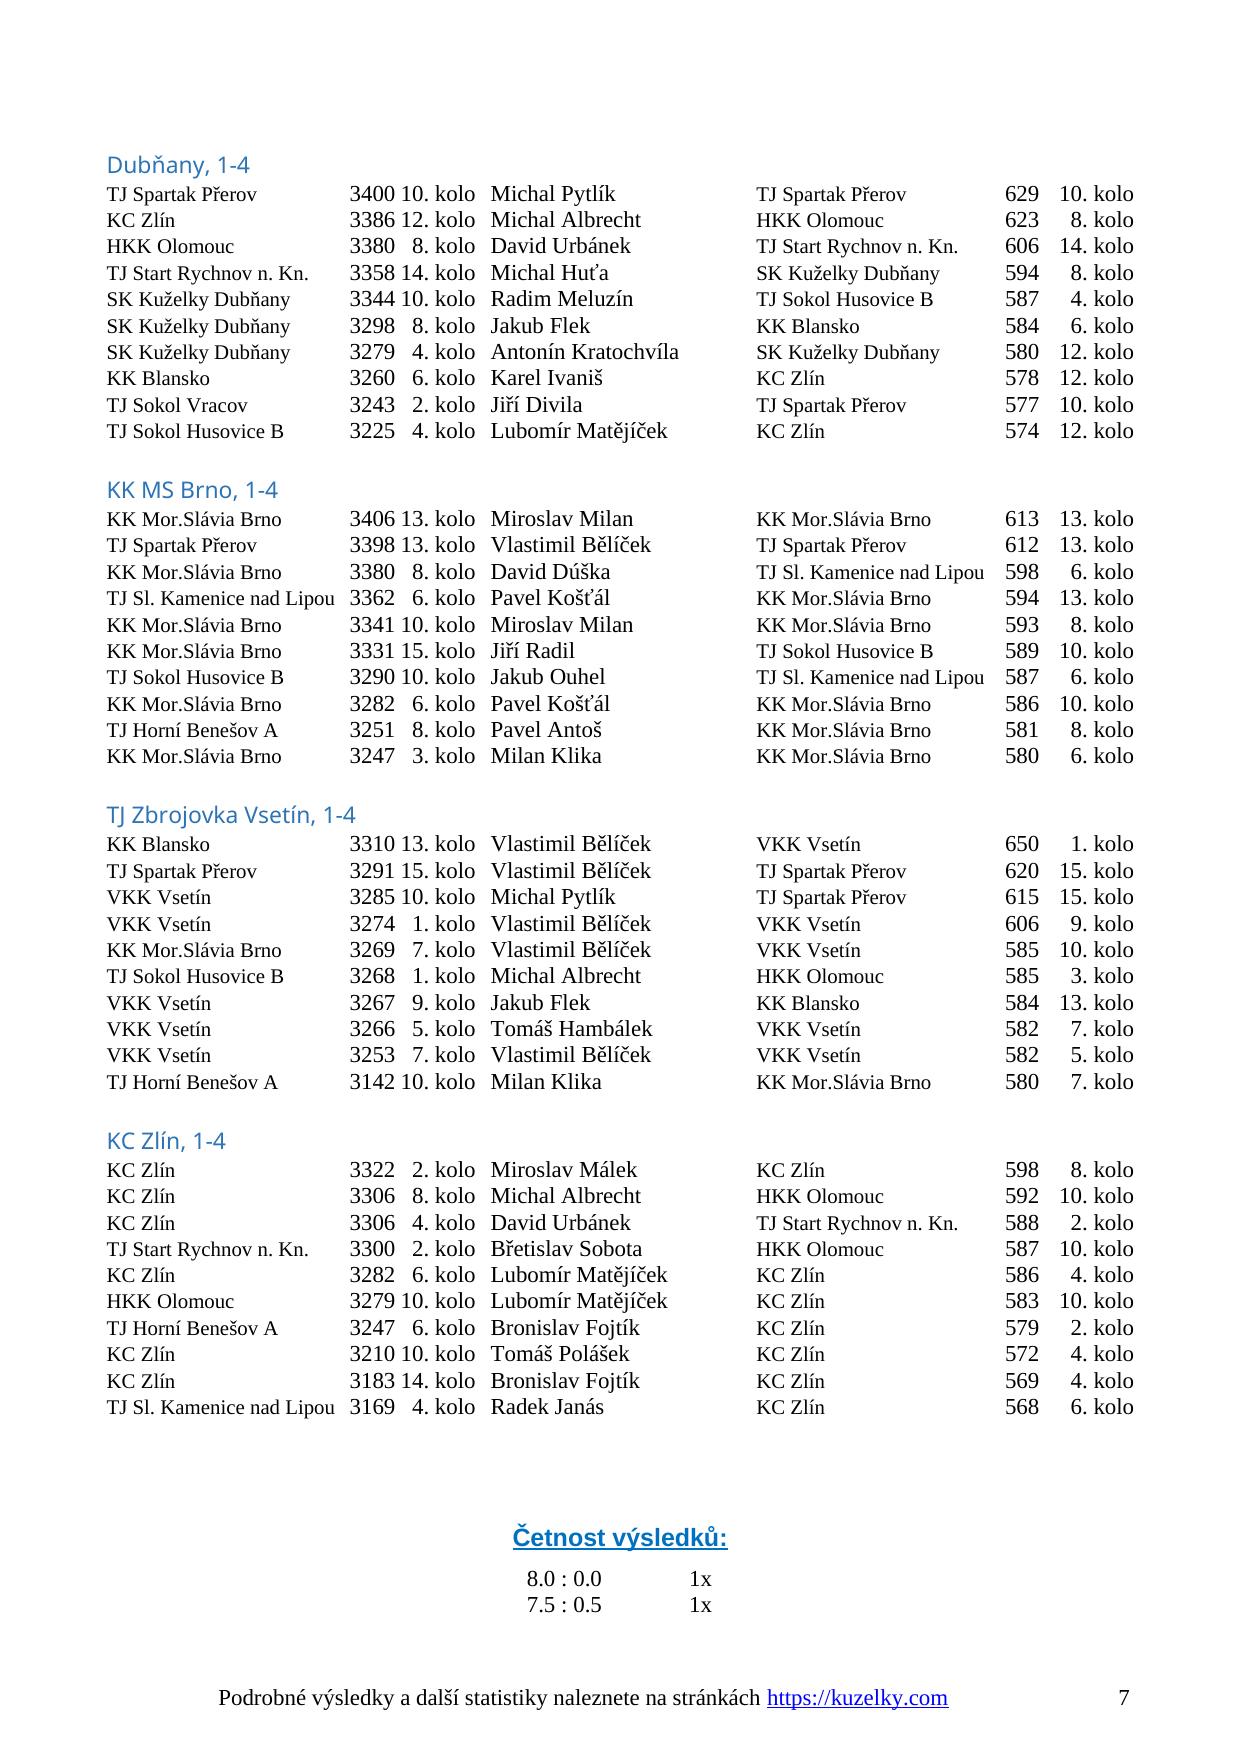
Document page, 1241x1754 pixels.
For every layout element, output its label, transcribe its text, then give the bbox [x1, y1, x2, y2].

text KK Mor.Slávia Brno 3269 7. kolo Vlastimil Bělíček VKK Vsetín 585 10. kolo [106, 936, 1134, 962]
text KC Zlín 3210 10. kolo Tomáš Polášek KC Zlín 572 4. kolo [106, 1340, 1134, 1367]
text Četnost výsledků: [94, 1523, 1145, 1552]
text TJ Sl. Kamenice nad Lipou 3362 6. kolo Pavel Košťál KK Mor.Slávia Brno 594 13. kolo [106, 584, 1134, 611]
text KK Blansko 3310 13. kolo Vlastimil Bělíček VKK Vsetín 650 1. kolo [106, 831, 1134, 857]
text 8.0 : 0.0 1x [106, 1565, 1134, 1591]
text VKK Vsetín 3285 10. kolo Michal Pytlík TJ Spartak Přerov 615 15. kolo [106, 883, 1134, 909]
text TJ Sokol Husovice B 3268 1. kolo Michal Albrecht HKK Olomouc 585 3. kolo [106, 962, 1134, 989]
text TJ Spartak Přerov 3398 13. kolo Vlastimil Bělíček TJ Spartak Přerov 612 13. kolo [106, 532, 1134, 558]
subtitle TJ Zbrojovka Vsetín, 1-4 [106, 799, 1134, 831]
text 7.5 : 0.5 1x [106, 1591, 1134, 1617]
text VKK Vsetín 3253 7. kolo Vlastimil Bělíček VKK Vsetín 582 5. kolo [106, 1041, 1134, 1068]
text VKK Vsetín 3266 5. kolo Tomáš Hambálek VKK Vsetín 582 7. kolo [106, 1015, 1134, 1041]
text KK Mor.Slávia Brno 3282 6. kolo Pavel Košťál KK Mor.Slávia Brno 586 10. kolo [106, 690, 1134, 716]
text SK Kuželky Dubňany 3344 10. kolo Radim Meluzín TJ Sokol Husovice B 587 4. kolo [106, 285, 1134, 312]
text TJ Sokol Vracov 3243 2. kolo Jiří Divila TJ Spartak Přerov 577 10. kolo [106, 391, 1134, 417]
text TJ Spartak Přerov 3400 10. kolo Michal Pytlík TJ Spartak Přerov 629 10. kolo [106, 180, 1134, 206]
text TJ Start Rychnov n. Kn. 3300 2. kolo Břetislav Sobota HKK Olomouc 587 10. kolo [106, 1235, 1134, 1261]
text HKK Olomouc 3380 8. kolo David Urbánek TJ Start Rychnov n. Kn. 606 14. kolo [106, 233, 1134, 259]
subtitle KK MS Brno, 1-4 [106, 474, 1134, 505]
text KK Blansko 3260 6. kolo Karel Ivaniš KC Zlín 578 12. kolo [106, 364, 1134, 391]
text KC Zlín 3306 4. kolo David Urbánek TJ Start Rychnov n. Kn. 588 2. kolo [106, 1208, 1134, 1235]
text VKK Vsetín 3274 1. kolo Vlastimil Bělíček VKK Vsetín 606 9. kolo [106, 909, 1134, 936]
text HKK Olomouc 3279 10. kolo Lubomír Matějíček KC Zlín 583 10. kolo [106, 1288, 1134, 1314]
text SK Kuželky Dubňany 3298 8. kolo Jakub Flek KK Blansko 584 6. kolo [106, 312, 1134, 338]
text KK Mor.Slávia Brno 3331 15. kolo Jiří Radil TJ Sokol Husovice B 589 10. kolo [106, 637, 1134, 663]
text TJ Start Rychnov n. Kn. 3358 14. kolo Michal Huťa SK Kuželky Dubňany 594 8. kolo [106, 259, 1134, 285]
text KK Mor.Slávia Brno 3247 3. kolo Milan Klika KK Mor.Slávia Brno 580 6. kolo [106, 742, 1134, 769]
text TJ Horní Benešov A 3247 6. kolo Bronislav Fojtík KC Zlín 579 2. kolo [106, 1314, 1134, 1340]
text TJ Spartak Přerov 3291 15. kolo Vlastimil Bělíček TJ Spartak Přerov 620 15. kolo [106, 857, 1134, 883]
subtitle KC Zlín, 1-4 [106, 1124, 1134, 1156]
subtitle Dubňany, 1-4 [106, 149, 1134, 180]
text TJ Horní Benešov A 3142 10. kolo Milan Klika KK Mor.Slávia Brno 580 7. kolo [106, 1068, 1134, 1094]
text KC Zlín 3322 2. kolo Miroslav Málek KC Zlín 598 8. kolo [106, 1156, 1134, 1182]
text TJ Sokol Husovice B 3225 4. kolo Lubomír Matějíček KC Zlín 574 12. kolo [106, 417, 1134, 443]
text VKK Vsetín 3267 9. kolo Jakub Flek KK Blansko 584 13. kolo [106, 989, 1134, 1015]
text SK Kuželky Dubňany 3279 4. kolo Antonín Kratochvíla SK Kuželky Dubňany 580 12. kolo [106, 338, 1134, 364]
text KK Mor.Slávia Brno 3341 10. kolo Miroslav Milan KK Mor.Slávia Brno 593 8. kolo [106, 611, 1134, 637]
text KC Zlín 3282 6. kolo Lubomír Matějíček KC Zlín 586 4. kolo [106, 1261, 1134, 1288]
text KK Mor.Slávia Brno 3406 13. kolo Miroslav Milan KK Mor.Slávia Brno 613 13. kolo [106, 505, 1134, 532]
text TJ Sokol Husovice B 3290 10. kolo Jakub Ouhel TJ Sl. Kamenice nad Lipou 587 6. kolo [106, 663, 1134, 690]
text KC Zlín 3306 8. kolo Michal Albrecht HKK Olomouc 592 10. kolo [106, 1182, 1134, 1208]
text TJ Sl. Kamenice nad Lipou 3169 4. kolo Radek Janás KC Zlín 568 6. kolo [106, 1393, 1134, 1419]
text KC Zlín 3386 12. kolo Michal Albrecht HKK Olomouc 623 8. kolo [106, 206, 1134, 233]
text KK Mor.Slávia Brno 3380 8. kolo David Dúška TJ Sl. Kamenice nad Lipou 598 6. kolo [106, 558, 1134, 584]
text TJ Horní Benešov A 3251 8. kolo Pavel Antoš KK Mor.Slávia Brno 581 8. kolo [106, 716, 1134, 742]
text KC Zlín 3183 14. kolo Bronislav Fojtík KC Zlín 569 4. kolo [106, 1367, 1134, 1393]
